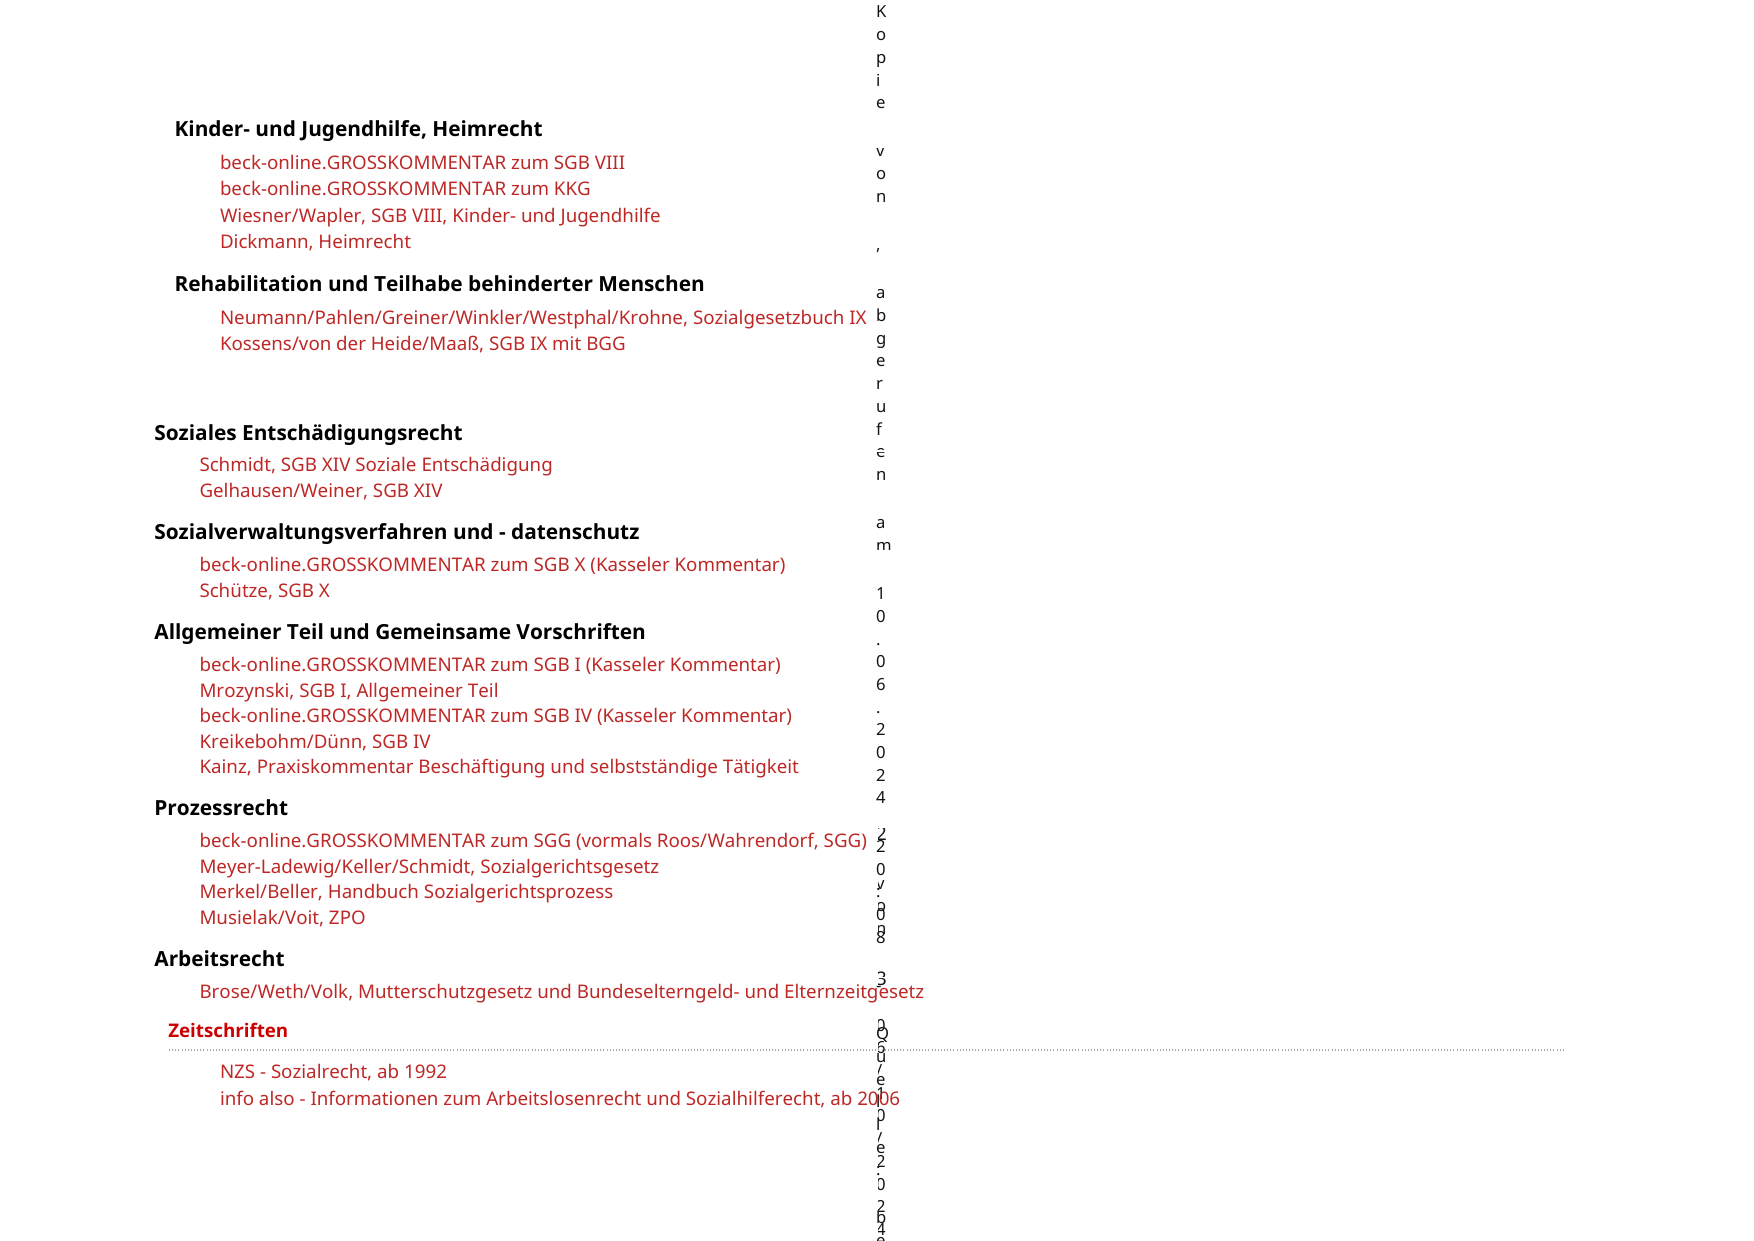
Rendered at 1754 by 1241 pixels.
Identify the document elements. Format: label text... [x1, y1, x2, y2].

text beck-online.GROSSKOMMENTAR zum SGB IV (Kasseler Kommentar) [178, 702, 1586, 728]
text Dickmann, Heimrecht [199, 228, 1566, 254]
text beck-online.GROSSKOMMENTAR zum SGB X (Kasseler Kommentar) [199, 552, 1586, 577]
text Schütze, SGB X [178, 577, 1586, 603]
text Wiesner/​Wapler, SGB VIII, Kinder- und Jugendhilfe [199, 201, 1566, 228]
text Kossens/​von der Heide/​Maaß, SGB IX mit BGG [199, 329, 1566, 356]
text NZS - Sozialrecht, ab 1992 [199, 1057, 1566, 1084]
text Schmidt, SGB XIV Soziale Entschädigung [199, 452, 1586, 477]
text info also - Informationen zum Arbeitslosenrecht und Sozialhilferecht, ab 2006 [199, 1084, 1566, 1110]
text Soziales Entschädigungsrecht [148, 403, 1584, 450]
text beck-online.GROSSKOMMENTAR zum SGB I (Kasseler Kommentar) [199, 651, 1586, 677]
text Kainz, Praxiskommentar Beschäftigung und selbstständige Tätigkeit [178, 753, 1586, 779]
text Neumann/​Pahlen/​Greiner/​Winkler/​Westphal/​Krohne, Sozialgesetzbuch IX [220, 303, 1566, 329]
text Merkel/​Beller, Handbuch Sozialgerichtsprozess [178, 879, 1586, 904]
text Musielak/​Voit, ZPO [178, 904, 1586, 930]
text Gelhausen/​Weiner, SGB XIV [178, 477, 1586, 503]
text beck-online.GROSSKOMMENTAR zum SGB VIII [220, 148, 1566, 174]
text Sozialverwaltungsverfahren und - datenschutz [148, 503, 1584, 550]
text Zeitschriften [168, 1010, 1564, 1051]
text beck-online.GROSSKOMMENTAR zum KKG [199, 174, 1566, 201]
text Arbeitsrecht [148, 930, 1584, 977]
text beck-online.GROSSKOMMENTAR zum SGG (vormals Roos/​Wahrendorf, SGG) [199, 828, 1586, 853]
text Kreikebohm/​Dünn, SGB IV [178, 728, 1586, 753]
text Meyer-Ladewig/​Keller/​Schmidt, Sozialgerichtsgesetz [178, 853, 1586, 879]
text Prozessrecht [148, 779, 1584, 826]
text Brose/​Weth/​Volk, Mutterschutzgesetz und Bundeselterngeld- und Elternzeitgesetz [199, 978, 1586, 1004]
text Mrozynski, SGB I, Allgemeiner Teil [178, 677, 1586, 702]
text Rehabilitation und Teilhabe behinderter Menschen [168, 254, 1564, 302]
text Allgemeiner Teil und Gemeinsame Vorschriften [148, 603, 1584, 650]
text Kinder- und Jugendhilfe, Heimrecht [168, 99, 1564, 147]
